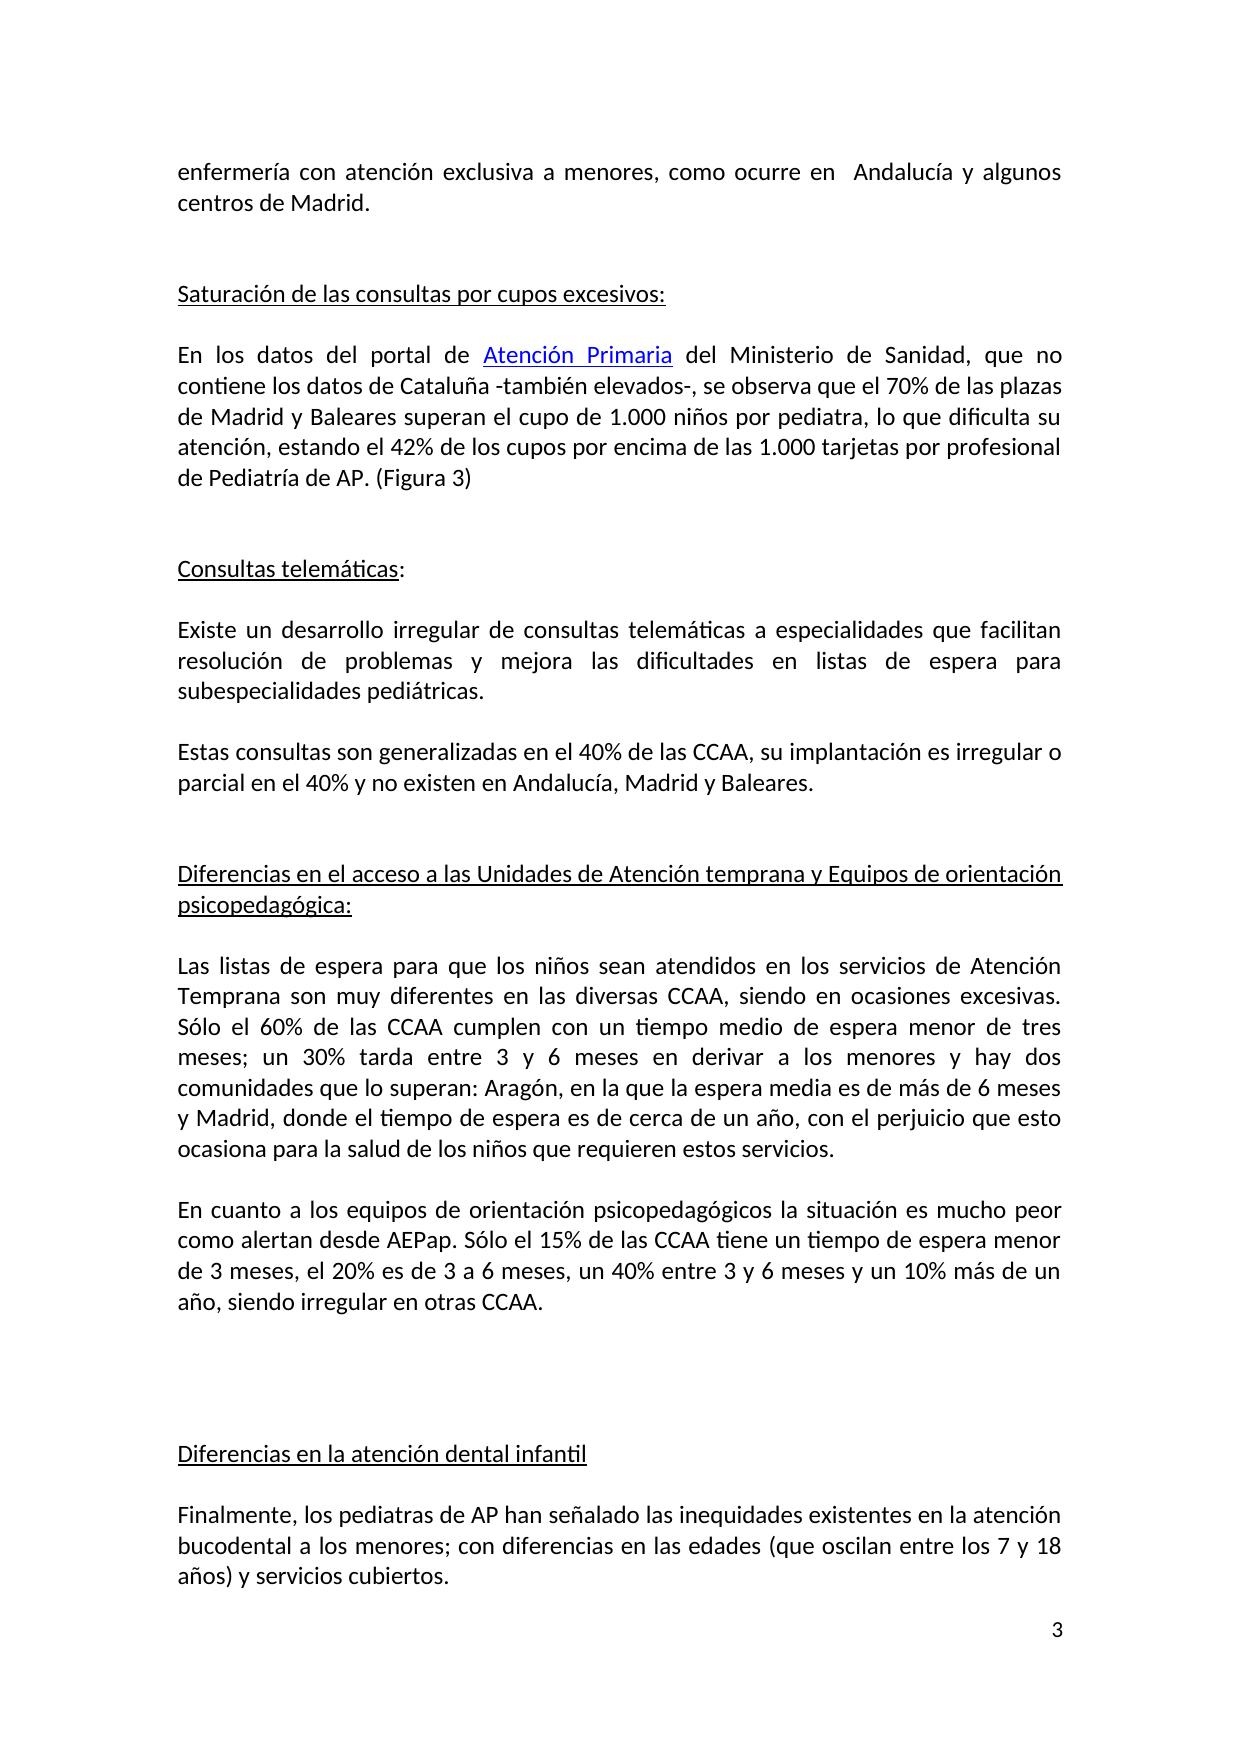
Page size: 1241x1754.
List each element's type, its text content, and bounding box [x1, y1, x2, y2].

text Diferencias en el acceso a las Unidades de Atención temprana y Equipos de orientación psicopedagógica: [177, 858, 1063, 884]
text Diferencias en la atención dental infantil [177, 1438, 1063, 1469]
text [177, 156, 1063, 217]
text Estas consultas son generalizadas en el 40% de las CCAA, su implantación es irregular o parcial en el 40% y no existen en Andalucía, Madrid y Baleares. [177, 736, 1063, 797]
text Las listas de espera para que los niños sean atendidos en los servicios de Atención Temprana son muy diferentes en las diversas CCAA, siendo en ocasiones excesivas. Sólo el 60% de las CCAA cumplen con un tiempo medio de espera menor de tres meses; un 30% tarda entre 3 y 6 meses en derivar a los menores y hay dos comunidades que lo superan: Aragón, en la que la espera media es de más de 6 meses y Madrid, donde el tiempo de espera es de cerca de un año, con el perjuicio que esto ocasiona para la salud de los niños que requieren estos servicios. [177, 950, 1063, 1164]
text Existe un desarrollo irregular de consultas telemáticas a especialidades que facilitan resolución de problemas y mejora las dificultades en listas de espera para subespecialidades pediátricas. [177, 614, 1063, 706]
text Saturación de las consultas por cupos excesivos: [177, 278, 1063, 309]
text Finalmente, los pediatras de AP han señalado las inequidades existentes en la atención bucodental a los menores; con diferencias en las edades (que oscilan entre los 7 y 18 años) y servicios cubiertos. [177, 1499, 1063, 1591]
text Diferencias en el acceso a las Unidades de Atención temprana y Equipos de orientación psicopedagógica: [177, 885, 1063, 919]
text En los datos del portal de Atención Primaria del Ministerio de Sanidad, que no contiene los datos de Cataluña -también elevados-, se observa que el 70% de las plazas de Madrid y Baleares superan el cupo de 1.000 niños por pediatra, lo que dificulta su atención, estando el 42% de los cupos por encima de las 1.000 tarjetas por profesional de Pediatría de AP. (Figura 3) [177, 339, 1063, 492]
text En cuanto a los equipos de orientación psicopedagógicos la situación es mucho peor como alertan desde AEPap. Sólo el 15% de las CCAA tiene un tiempo de espera menor de 3 meses, el 20% es de 3 a 6 meses, un 40% entre 3 y 6 meses y un 10% más de un año, siendo irregular en otras CCAA. [177, 1194, 1063, 1316]
text Consultas telemáticas: [177, 553, 1063, 584]
